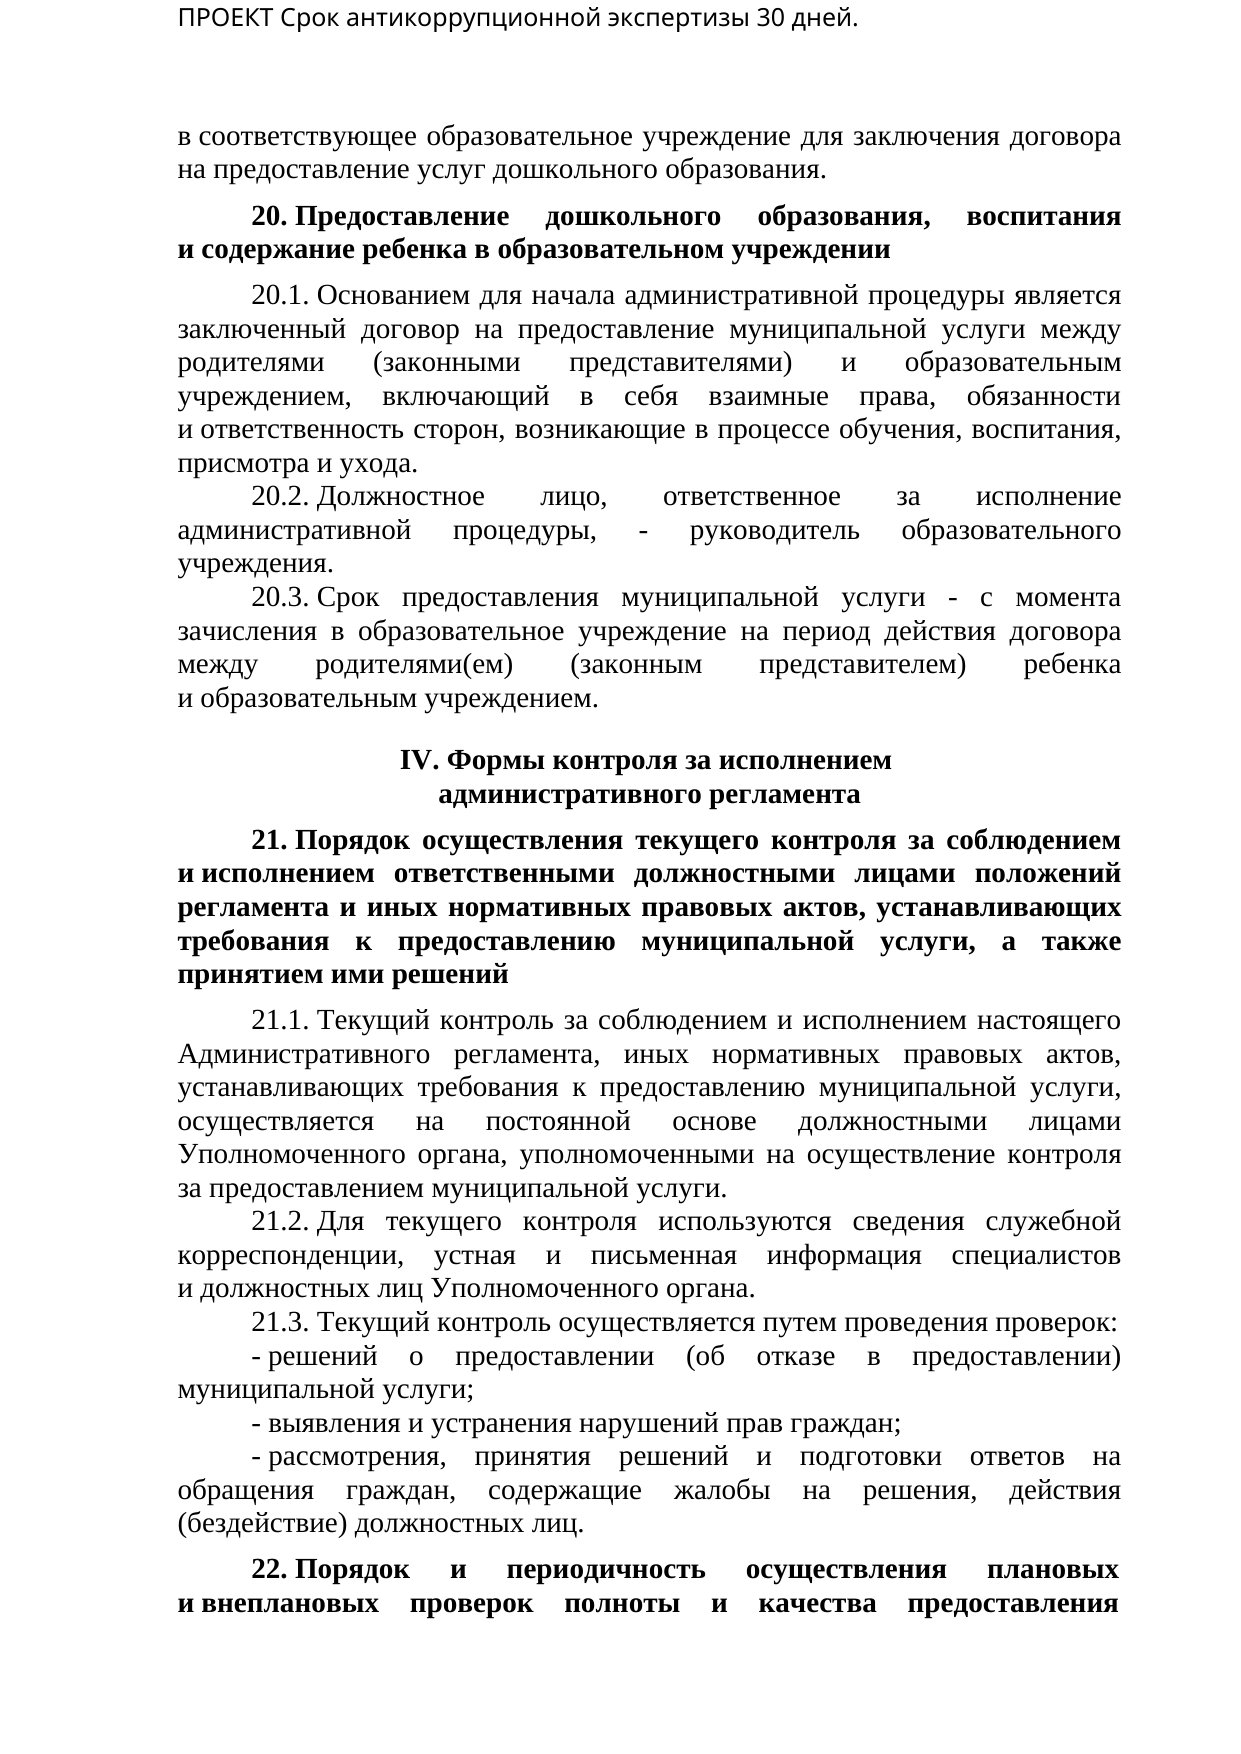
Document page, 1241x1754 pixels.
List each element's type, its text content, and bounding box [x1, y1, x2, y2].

text 20.3. Срок предоставления муниципальной услуги - с момента зачисления в образовательное учреждение на период действия договора между родителями(ем) (законным представителем) ребенка и образовательным учреждением. [177, 579, 1122, 713]
text 21.1. Текущий контроль за соблюдением и исполнением настоящего Административного регламента, иных нормативных правовых актов, устанавливающих требования к предоставлению муниципальной услуги, осуществляется на постоянной основе должностными лицами Уполномоченного органа, уполномоченными на осуществление контроля за предоставлением муниципальной услуги. [177, 1002, 1122, 1203]
text - решений о предоставлении (об отказе в предоставлении) муниципальной услуги; [177, 1338, 1122, 1405]
text 21.3. Текущий контроль осуществляется путем проведения проверок: [177, 1304, 1122, 1338]
text - выявления и устранения нарушений прав граждан; [177, 1405, 1122, 1438]
text - рассмотрения, принятия решений и подготовки ответов на обращения граждан, содержащие жалобы на решения, действия (бездействие) должностных лиц. [177, 1438, 1122, 1539]
title 20. Предоставление дошкольного образования, воспитания и содержание ребенка в образовательном учреждении [177, 198, 1122, 265]
text 21. Порядок осуществления текущего контроля за соблюдением и исполнением ответственными должностными лицами положений регламента и иных нормативных правовых актов, устанавливающих требования к предоставлению муниципальной услуги, а также принятием ими решений [177, 822, 1122, 990]
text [177, 1551, 1120, 1618]
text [177, 118, 1122, 185]
text 20.2. Должностное лицо, ответственное за исполнение административной процедуры, - руководитель образовательного учреждения. [177, 478, 1122, 579]
text 20.1. Основанием для начала административной процедуры является заключенный договор на предоставление муниципальной услуги между родителями (законными представителями) и образовательным учреждением, включающий в себя взаимные права, обязанности и ответственность сторон, возникающие в процессе обучения, воспитания, присмотра и ухода. [177, 277, 1122, 478]
text 21.2. Для текущего контроля используются сведения служебной корреспонденции, устная и письменная информация специалистов и должностных лиц Уполномоченного органа. [177, 1203, 1122, 1304]
text IV. Формы контроля за исполнением административного регламента [177, 742, 1122, 809]
